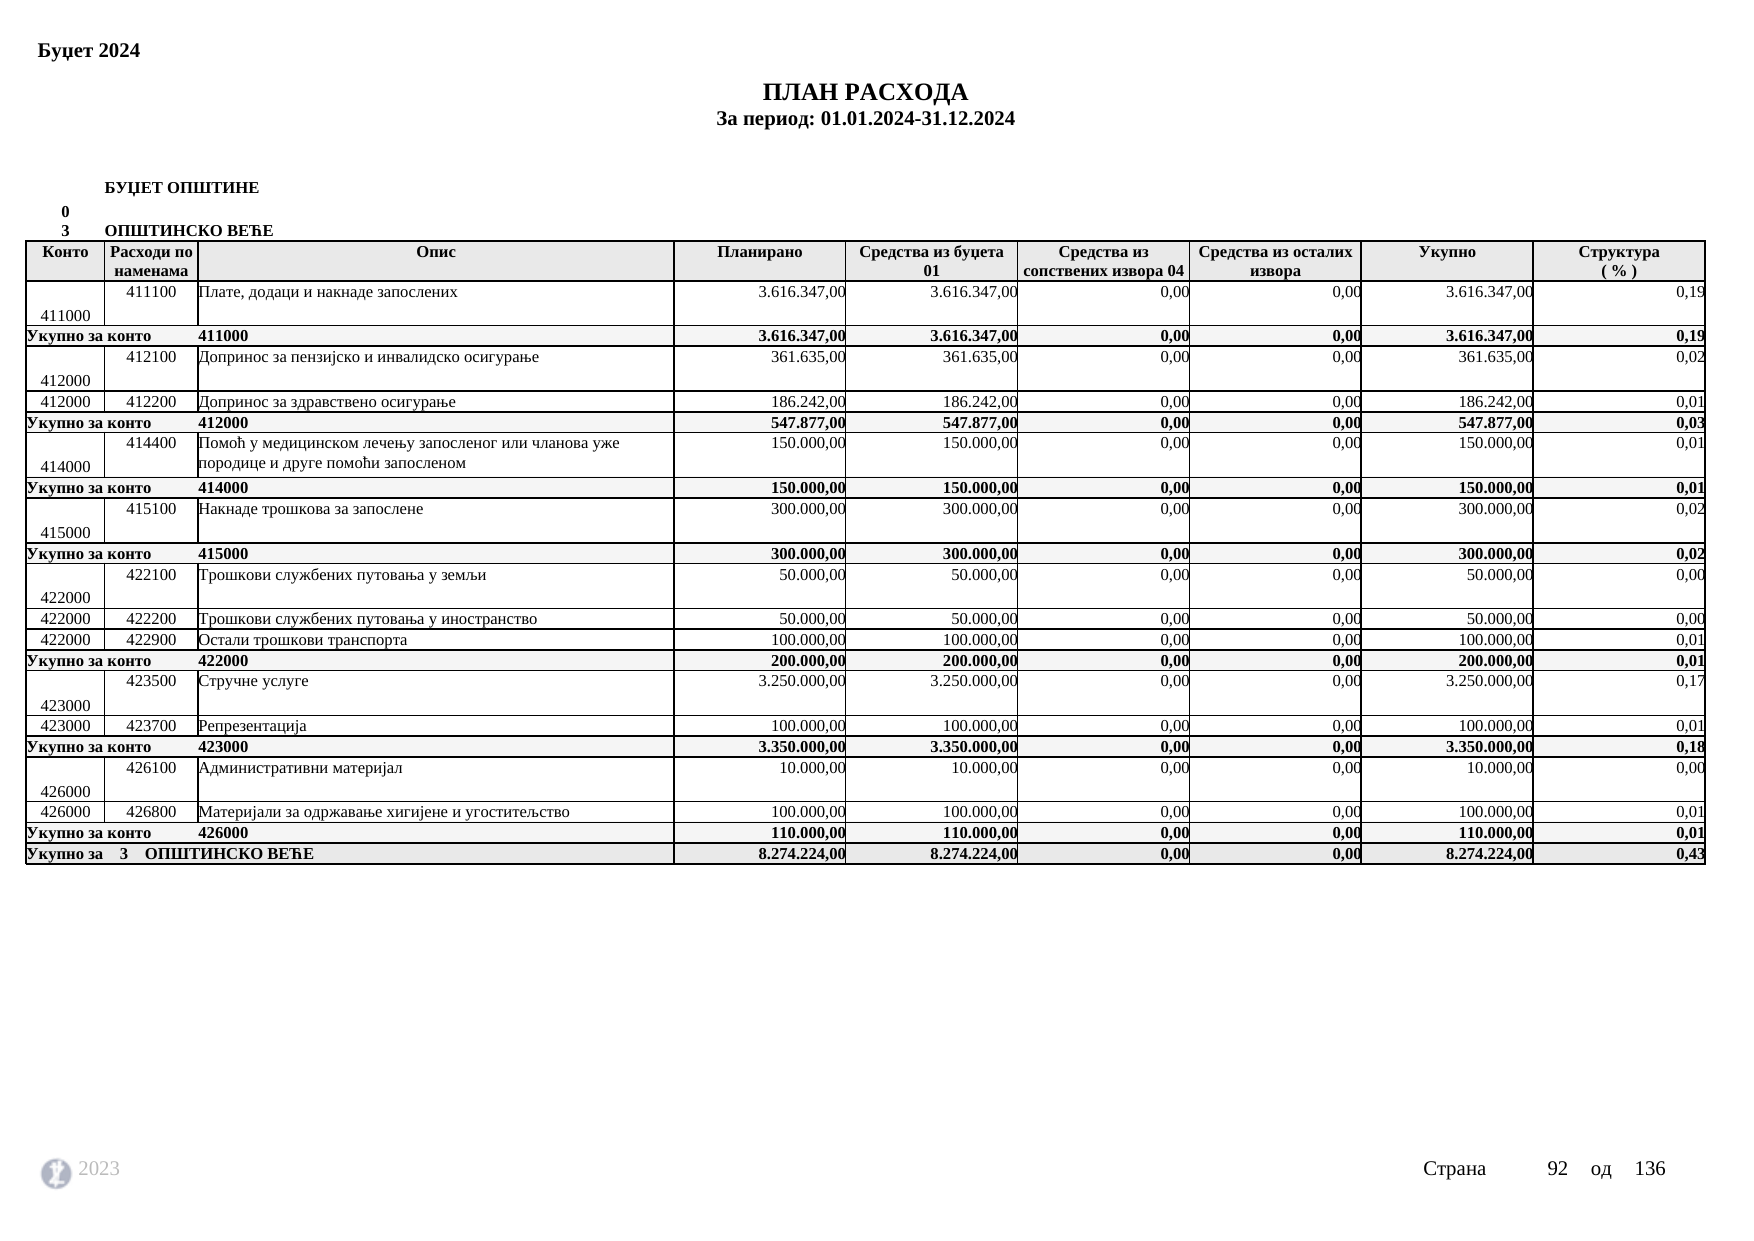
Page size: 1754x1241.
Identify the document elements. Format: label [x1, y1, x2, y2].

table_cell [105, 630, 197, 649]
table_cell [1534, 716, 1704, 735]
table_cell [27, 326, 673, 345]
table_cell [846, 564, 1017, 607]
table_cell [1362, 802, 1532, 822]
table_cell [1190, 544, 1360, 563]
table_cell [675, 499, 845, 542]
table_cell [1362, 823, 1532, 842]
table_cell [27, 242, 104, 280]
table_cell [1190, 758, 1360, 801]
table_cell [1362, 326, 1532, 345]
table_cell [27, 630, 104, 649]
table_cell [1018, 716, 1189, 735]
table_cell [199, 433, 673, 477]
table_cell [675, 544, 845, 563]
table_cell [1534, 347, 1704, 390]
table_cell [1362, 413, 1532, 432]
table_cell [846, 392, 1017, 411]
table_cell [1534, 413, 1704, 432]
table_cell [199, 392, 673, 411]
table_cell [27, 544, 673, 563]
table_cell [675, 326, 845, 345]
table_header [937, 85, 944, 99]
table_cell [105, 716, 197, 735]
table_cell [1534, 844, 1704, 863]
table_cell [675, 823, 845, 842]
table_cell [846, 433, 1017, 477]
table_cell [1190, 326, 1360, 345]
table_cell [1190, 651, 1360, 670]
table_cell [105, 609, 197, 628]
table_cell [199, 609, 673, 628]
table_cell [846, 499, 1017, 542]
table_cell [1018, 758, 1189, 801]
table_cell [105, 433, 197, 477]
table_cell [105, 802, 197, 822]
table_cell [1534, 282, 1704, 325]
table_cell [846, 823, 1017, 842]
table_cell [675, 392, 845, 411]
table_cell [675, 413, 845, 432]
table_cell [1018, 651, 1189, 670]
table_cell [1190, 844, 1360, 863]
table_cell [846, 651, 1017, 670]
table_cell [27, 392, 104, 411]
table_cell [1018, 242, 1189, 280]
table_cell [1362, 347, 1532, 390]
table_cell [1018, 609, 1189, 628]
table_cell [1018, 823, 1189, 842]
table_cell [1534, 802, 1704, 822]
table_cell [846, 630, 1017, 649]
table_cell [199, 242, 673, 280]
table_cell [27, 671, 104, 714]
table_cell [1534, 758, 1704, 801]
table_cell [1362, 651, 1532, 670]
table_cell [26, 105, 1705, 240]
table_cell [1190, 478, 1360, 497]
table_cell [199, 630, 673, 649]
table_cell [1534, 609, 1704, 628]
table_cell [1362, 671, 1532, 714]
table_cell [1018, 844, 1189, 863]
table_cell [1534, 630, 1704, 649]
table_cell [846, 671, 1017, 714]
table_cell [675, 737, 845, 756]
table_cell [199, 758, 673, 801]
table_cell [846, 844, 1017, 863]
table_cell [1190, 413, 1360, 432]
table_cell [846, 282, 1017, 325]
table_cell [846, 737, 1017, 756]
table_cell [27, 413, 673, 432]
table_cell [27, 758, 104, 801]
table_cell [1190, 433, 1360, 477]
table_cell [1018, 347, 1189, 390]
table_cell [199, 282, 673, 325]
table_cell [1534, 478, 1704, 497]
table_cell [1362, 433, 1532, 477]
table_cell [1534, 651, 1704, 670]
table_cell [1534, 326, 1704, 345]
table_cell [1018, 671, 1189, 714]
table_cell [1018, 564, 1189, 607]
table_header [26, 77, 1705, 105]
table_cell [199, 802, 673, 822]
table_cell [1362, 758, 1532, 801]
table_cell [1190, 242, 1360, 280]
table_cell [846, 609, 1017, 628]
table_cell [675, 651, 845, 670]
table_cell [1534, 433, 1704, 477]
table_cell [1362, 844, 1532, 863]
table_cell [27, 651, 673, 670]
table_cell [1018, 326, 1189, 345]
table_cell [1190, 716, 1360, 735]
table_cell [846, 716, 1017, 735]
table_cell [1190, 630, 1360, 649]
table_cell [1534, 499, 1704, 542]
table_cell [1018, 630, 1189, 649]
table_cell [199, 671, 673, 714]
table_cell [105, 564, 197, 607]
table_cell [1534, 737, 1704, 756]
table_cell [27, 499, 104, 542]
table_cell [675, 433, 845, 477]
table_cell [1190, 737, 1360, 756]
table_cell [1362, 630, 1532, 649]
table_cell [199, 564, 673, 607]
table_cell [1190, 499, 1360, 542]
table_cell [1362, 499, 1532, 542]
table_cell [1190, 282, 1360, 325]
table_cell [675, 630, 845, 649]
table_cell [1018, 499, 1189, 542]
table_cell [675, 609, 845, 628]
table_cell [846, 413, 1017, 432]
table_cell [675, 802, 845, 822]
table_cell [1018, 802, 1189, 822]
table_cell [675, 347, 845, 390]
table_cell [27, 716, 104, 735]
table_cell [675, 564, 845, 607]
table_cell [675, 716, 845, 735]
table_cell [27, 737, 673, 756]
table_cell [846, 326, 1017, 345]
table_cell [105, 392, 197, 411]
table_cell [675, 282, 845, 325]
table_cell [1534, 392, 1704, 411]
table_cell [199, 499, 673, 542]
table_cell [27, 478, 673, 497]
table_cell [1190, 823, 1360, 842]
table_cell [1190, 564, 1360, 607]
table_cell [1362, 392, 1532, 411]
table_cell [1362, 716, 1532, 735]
picture [37, 1155, 76, 1194]
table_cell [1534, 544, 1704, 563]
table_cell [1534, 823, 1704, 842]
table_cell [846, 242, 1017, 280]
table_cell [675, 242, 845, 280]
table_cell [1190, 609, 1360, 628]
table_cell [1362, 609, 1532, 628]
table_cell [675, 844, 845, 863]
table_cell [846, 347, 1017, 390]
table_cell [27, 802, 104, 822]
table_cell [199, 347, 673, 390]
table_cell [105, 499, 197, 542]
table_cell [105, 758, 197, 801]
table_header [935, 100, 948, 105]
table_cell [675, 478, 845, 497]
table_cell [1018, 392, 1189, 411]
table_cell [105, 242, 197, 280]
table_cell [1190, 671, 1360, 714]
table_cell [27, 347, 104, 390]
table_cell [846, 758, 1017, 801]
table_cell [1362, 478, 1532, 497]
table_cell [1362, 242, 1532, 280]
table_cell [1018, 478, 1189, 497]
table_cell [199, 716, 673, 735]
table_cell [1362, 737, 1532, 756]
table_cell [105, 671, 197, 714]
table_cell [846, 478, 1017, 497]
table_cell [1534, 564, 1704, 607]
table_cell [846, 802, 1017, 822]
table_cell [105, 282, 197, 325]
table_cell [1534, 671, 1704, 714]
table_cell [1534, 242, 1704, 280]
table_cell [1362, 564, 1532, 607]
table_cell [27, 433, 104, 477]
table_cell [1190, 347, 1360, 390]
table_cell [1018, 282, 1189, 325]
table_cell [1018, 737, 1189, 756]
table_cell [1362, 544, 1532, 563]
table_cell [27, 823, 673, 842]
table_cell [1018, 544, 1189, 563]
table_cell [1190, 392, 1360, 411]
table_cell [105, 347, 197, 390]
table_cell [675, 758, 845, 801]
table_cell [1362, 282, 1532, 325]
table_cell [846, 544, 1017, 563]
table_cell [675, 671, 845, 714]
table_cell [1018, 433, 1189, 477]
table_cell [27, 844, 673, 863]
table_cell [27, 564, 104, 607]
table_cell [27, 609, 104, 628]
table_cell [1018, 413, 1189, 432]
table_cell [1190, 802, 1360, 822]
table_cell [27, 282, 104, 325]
